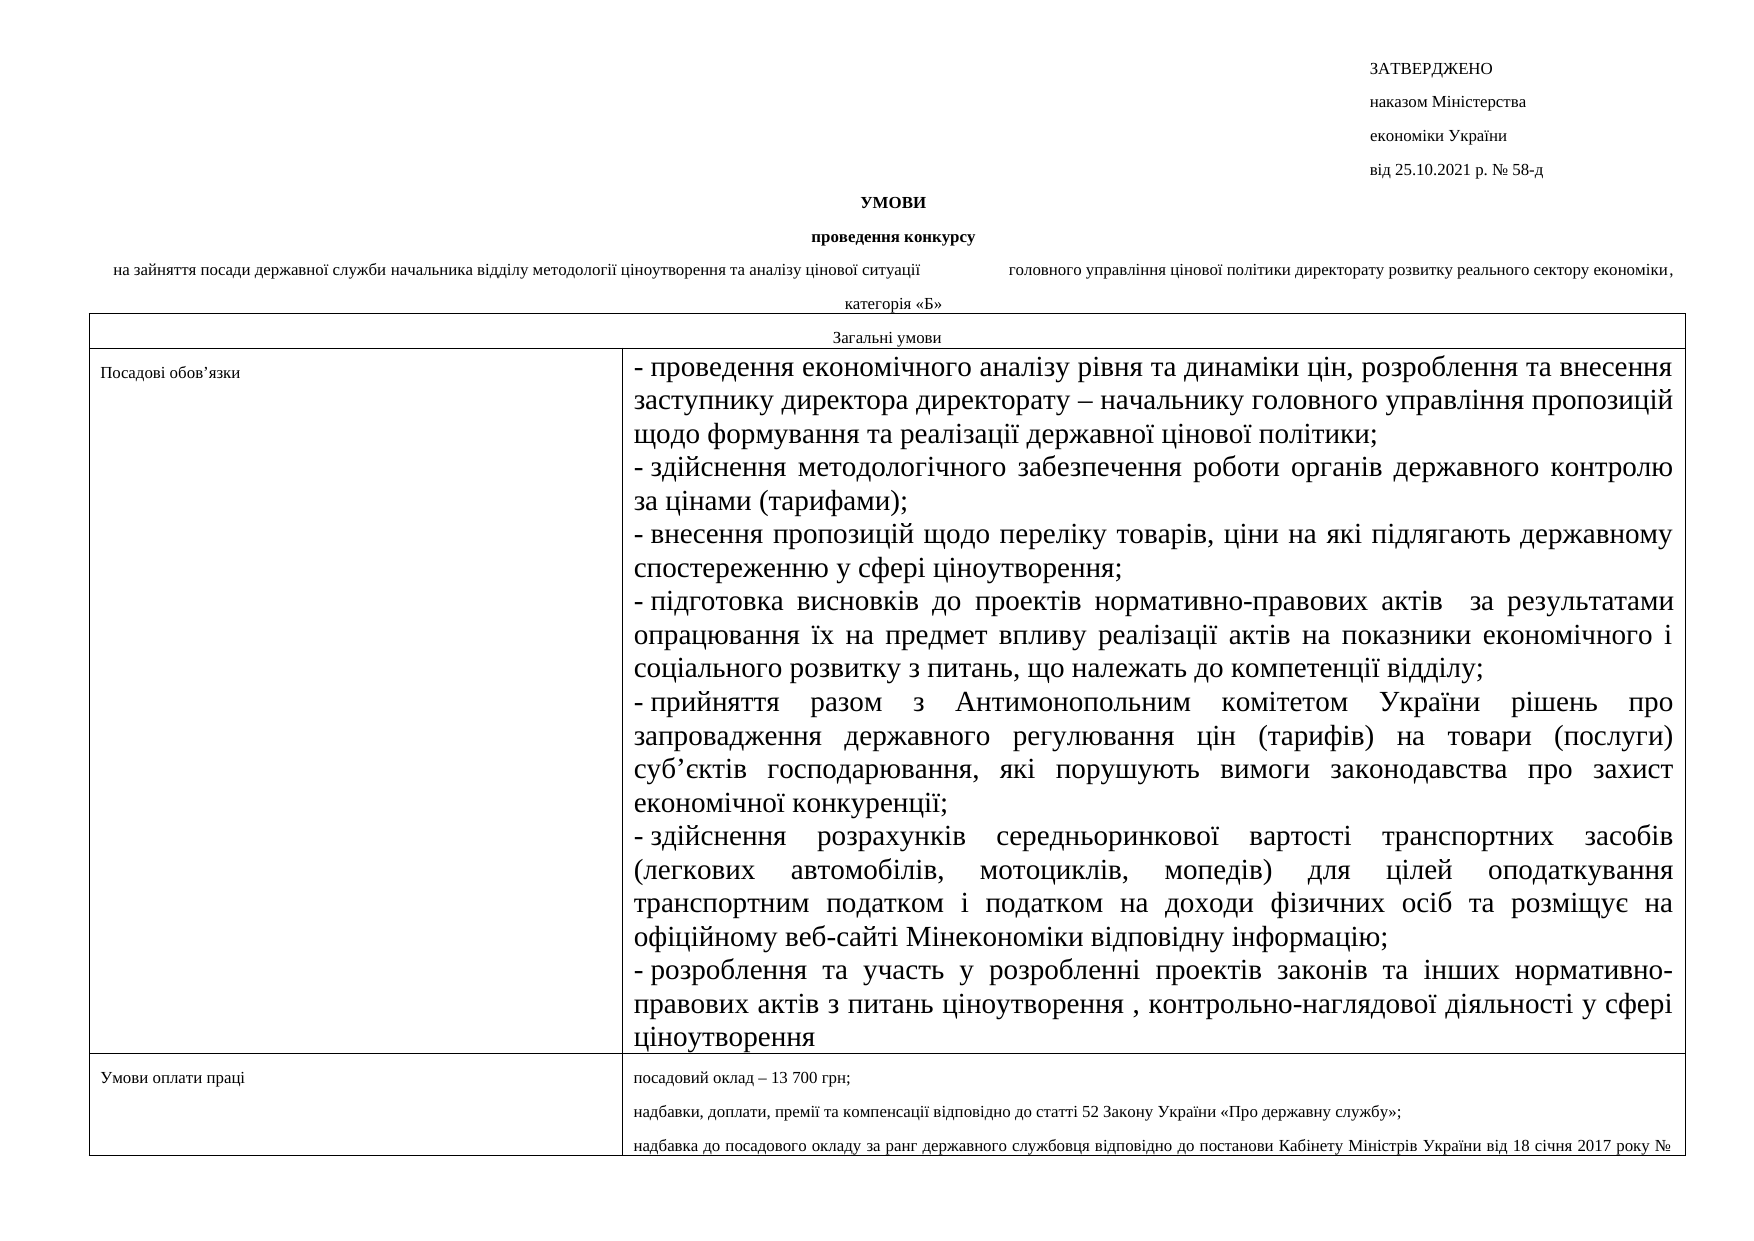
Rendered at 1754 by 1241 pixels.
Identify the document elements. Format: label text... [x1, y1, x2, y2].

table_cell - проведення економічного аналізу рівня та динаміки цін, розроблення та внесення заступнику директора директорату – начальнику головного управління пропозицій щодо формування та реалізації державної цінової політики; - здійснення методологічного забезпечення роботи органів державного контролю за цінами (тарифами); - внесення пропозицій щодо переліку товарів, ціни на які підлягають державному спостереженню у сфері ціноутворення; - підготовка висновків до проектів нормативно-правових актів за результатами опрацювання їх на предмет впливу реалізації актів на показники економічного і соціального розвитку з питань, що належать до компетенції відділу; - прийняття разом з Антимонопольним комітетом України рішень про запровадження державного регулювання цін (тарифів) на товари (послуги) суб’єктів господарювання, які порушують вимоги законодавства про захист економічної конкуренції; - здійснення розрахунків середньоринкової вартості транспортних засобів (легкових автомобілів, мотоциклів, мопедів) для цілей оподаткування транспортним податком і податком на доходи фізичних осіб та розміщує на офіційному веб-сайті Мінекономіки відповідну інформацію; - розроблення та участь у розробленні проектів законів та інших нормативно-правових актів з питань ціноутворення , контрольно-наглядової діяльності у сфері ціноутворення [623, 349, 1685, 1053]
table_header ЗАТВЕРДЖЕНО [1359, 45, 1698, 78]
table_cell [623, 1054, 1685, 1155]
text на зайняття посади державної служби начальника відділу методології ціноутворення та аналізу цінової ситуації головного управління цінової політики директорату розвитку реального сектору економіки, категорія «Б» [88, 246, 1698, 313]
table_cell наказом Міністерства економіки України [1359, 78, 1698, 145]
table_cell Посадові обов’язки [90, 349, 622, 1053]
table_cell від 25.10.2021 р. № 58-д [1359, 145, 1698, 179]
text УМОВИ проведення конкурсу [88, 179, 1698, 246]
table_header Загальні умови [90, 314, 1685, 348]
table_cell Умови оплати праці [90, 1054, 622, 1155]
